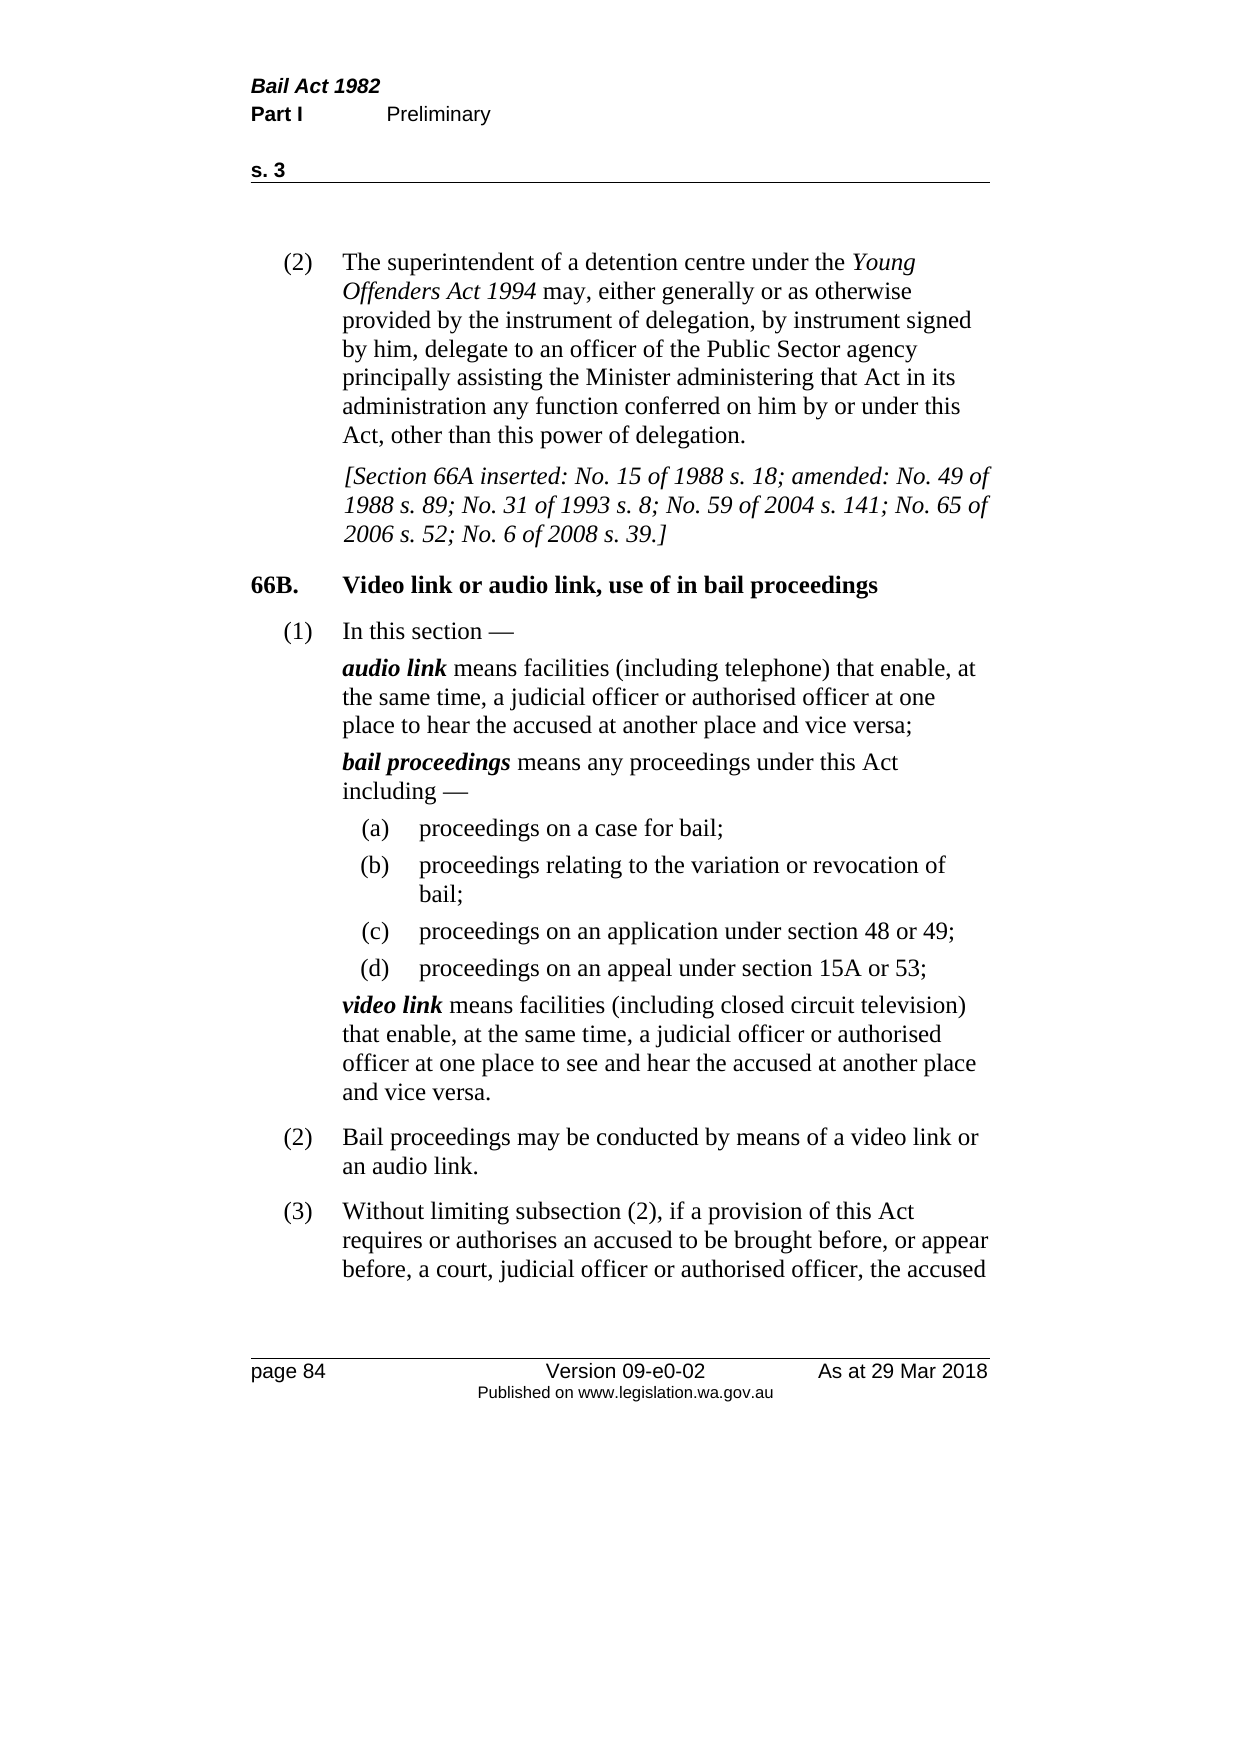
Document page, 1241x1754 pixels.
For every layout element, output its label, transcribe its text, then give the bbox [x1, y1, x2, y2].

text bail proceedings means any proceedings under this Act including — [251, 747, 990, 805]
subtitle 66B. Video link or audio link, use of in bail proceedings [251, 570, 990, 599]
text (a) proceedings on a case for bail; [251, 813, 990, 842]
text video link means facilities (including closed circuit television) that enable, at the same time, a judicial officer or authorised officer at one place to see and hear the accused at another place and vice versa. [251, 990, 990, 1105]
text audio link means facilities (including telephone) that enable, at the same time, a judicial officer or authorised officer at one place to hear the accused at another place and vice versa; [251, 653, 990, 739]
text (b) proceedings relating to the variation or revocation of bail; [251, 850, 990, 908]
text (2) Bail proceedings may be conducted by means of a video link or an audio link. [251, 1122, 990, 1179]
text (2) The superintendent of a detention centre under the Young Offenders Act 1994 may, either generally or as otherwise provided by the instrument of delegation, by instrument signed by him, delegate to an officer of the Public Sector agency principally assisting the Minister administering that Act in its administration any function conferred on him by or under this Act, other than this power of delegation. [251, 247, 990, 449]
text (c) proceedings on an application under section 48 or 49; [251, 916, 990, 945]
text [Section 66A inserted: No. 15 of 1988 s. 18; amended: No. 49 of 1988 s. 89; No. 31 of 1993 s. 8; No. 59 of 2004 s. 141; No. 65 of 2006 s. 52; No. 6 of 2008 s. 39.] [251, 461, 990, 547]
text (d) proceedings on an appeal under section 15A or 53; [251, 953, 990, 982]
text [251, 1196, 990, 1282]
text (1) In this section — [251, 616, 990, 644]
